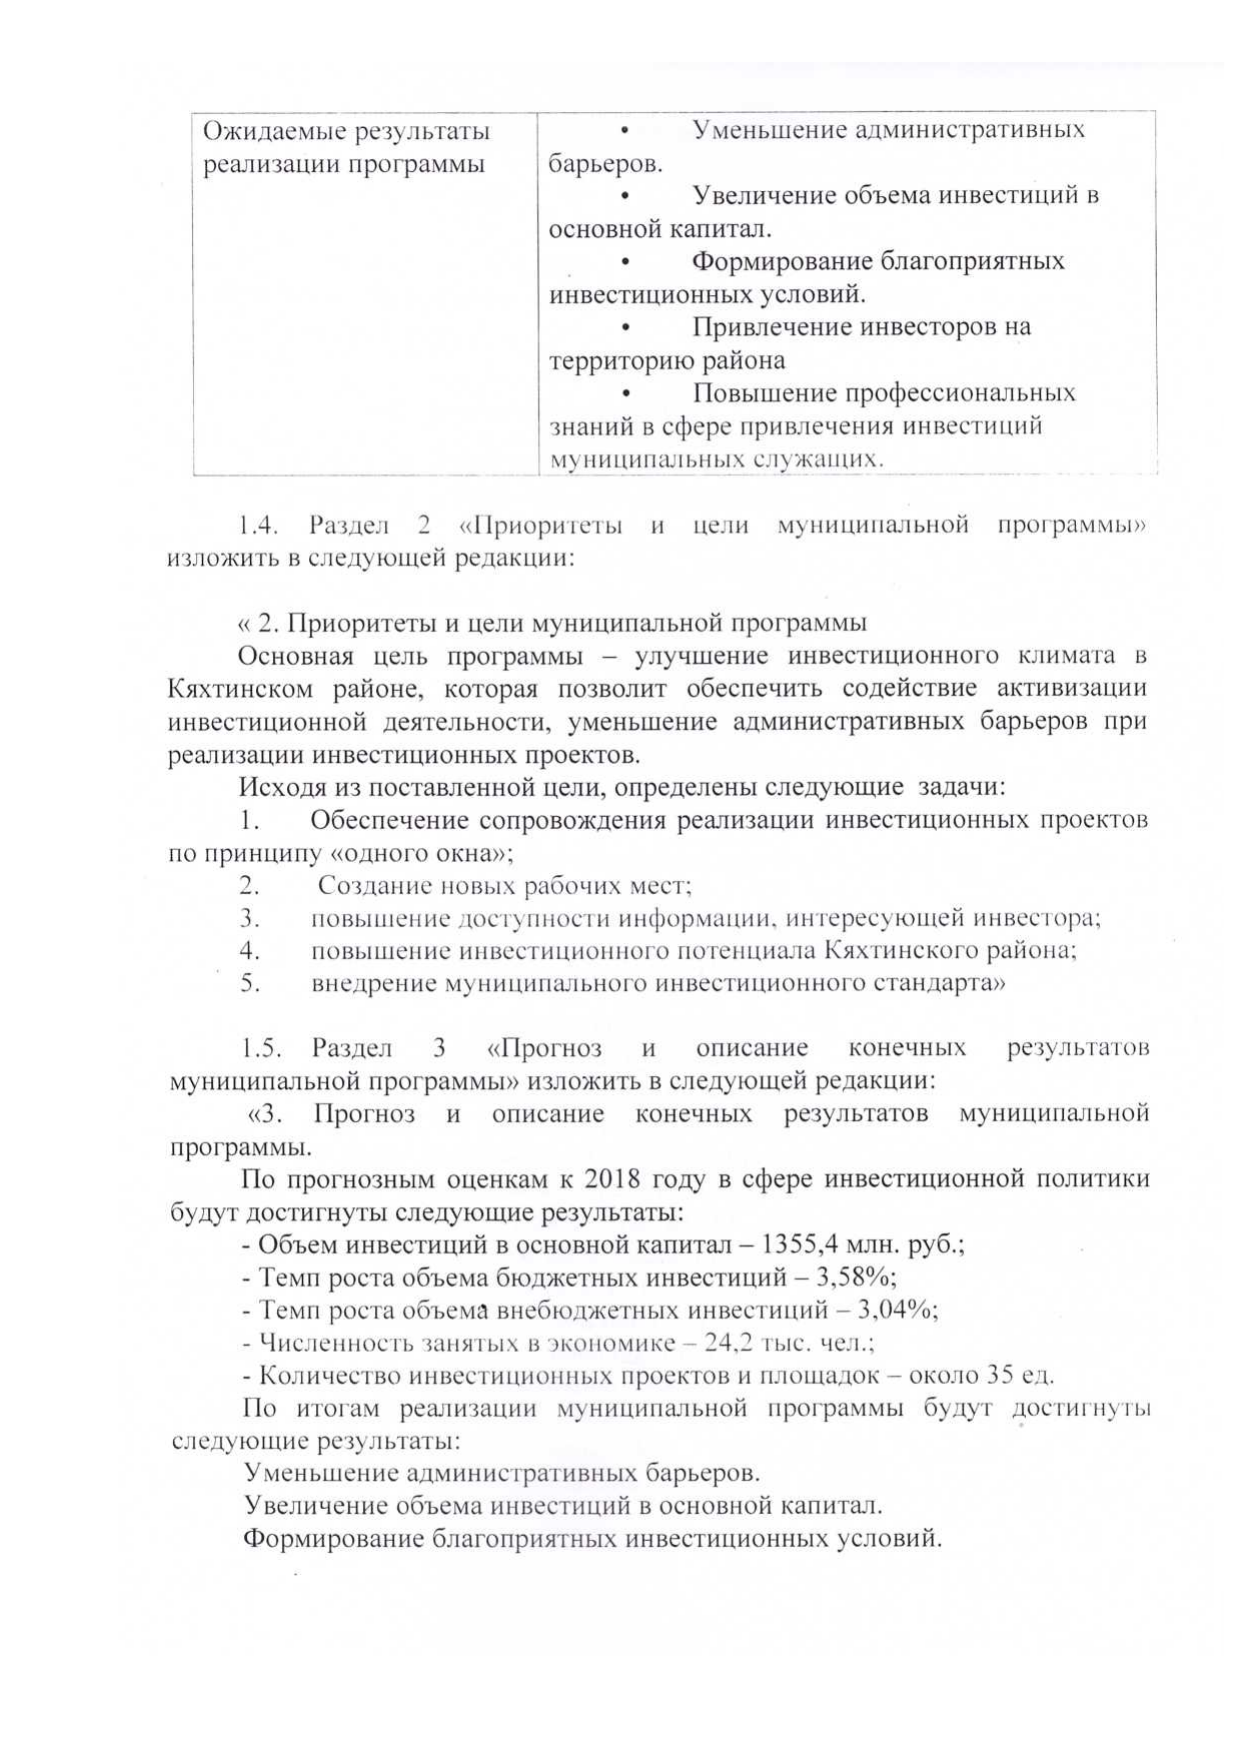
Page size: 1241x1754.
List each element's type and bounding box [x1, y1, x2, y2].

picture [117, 62, 1225, 1656]
